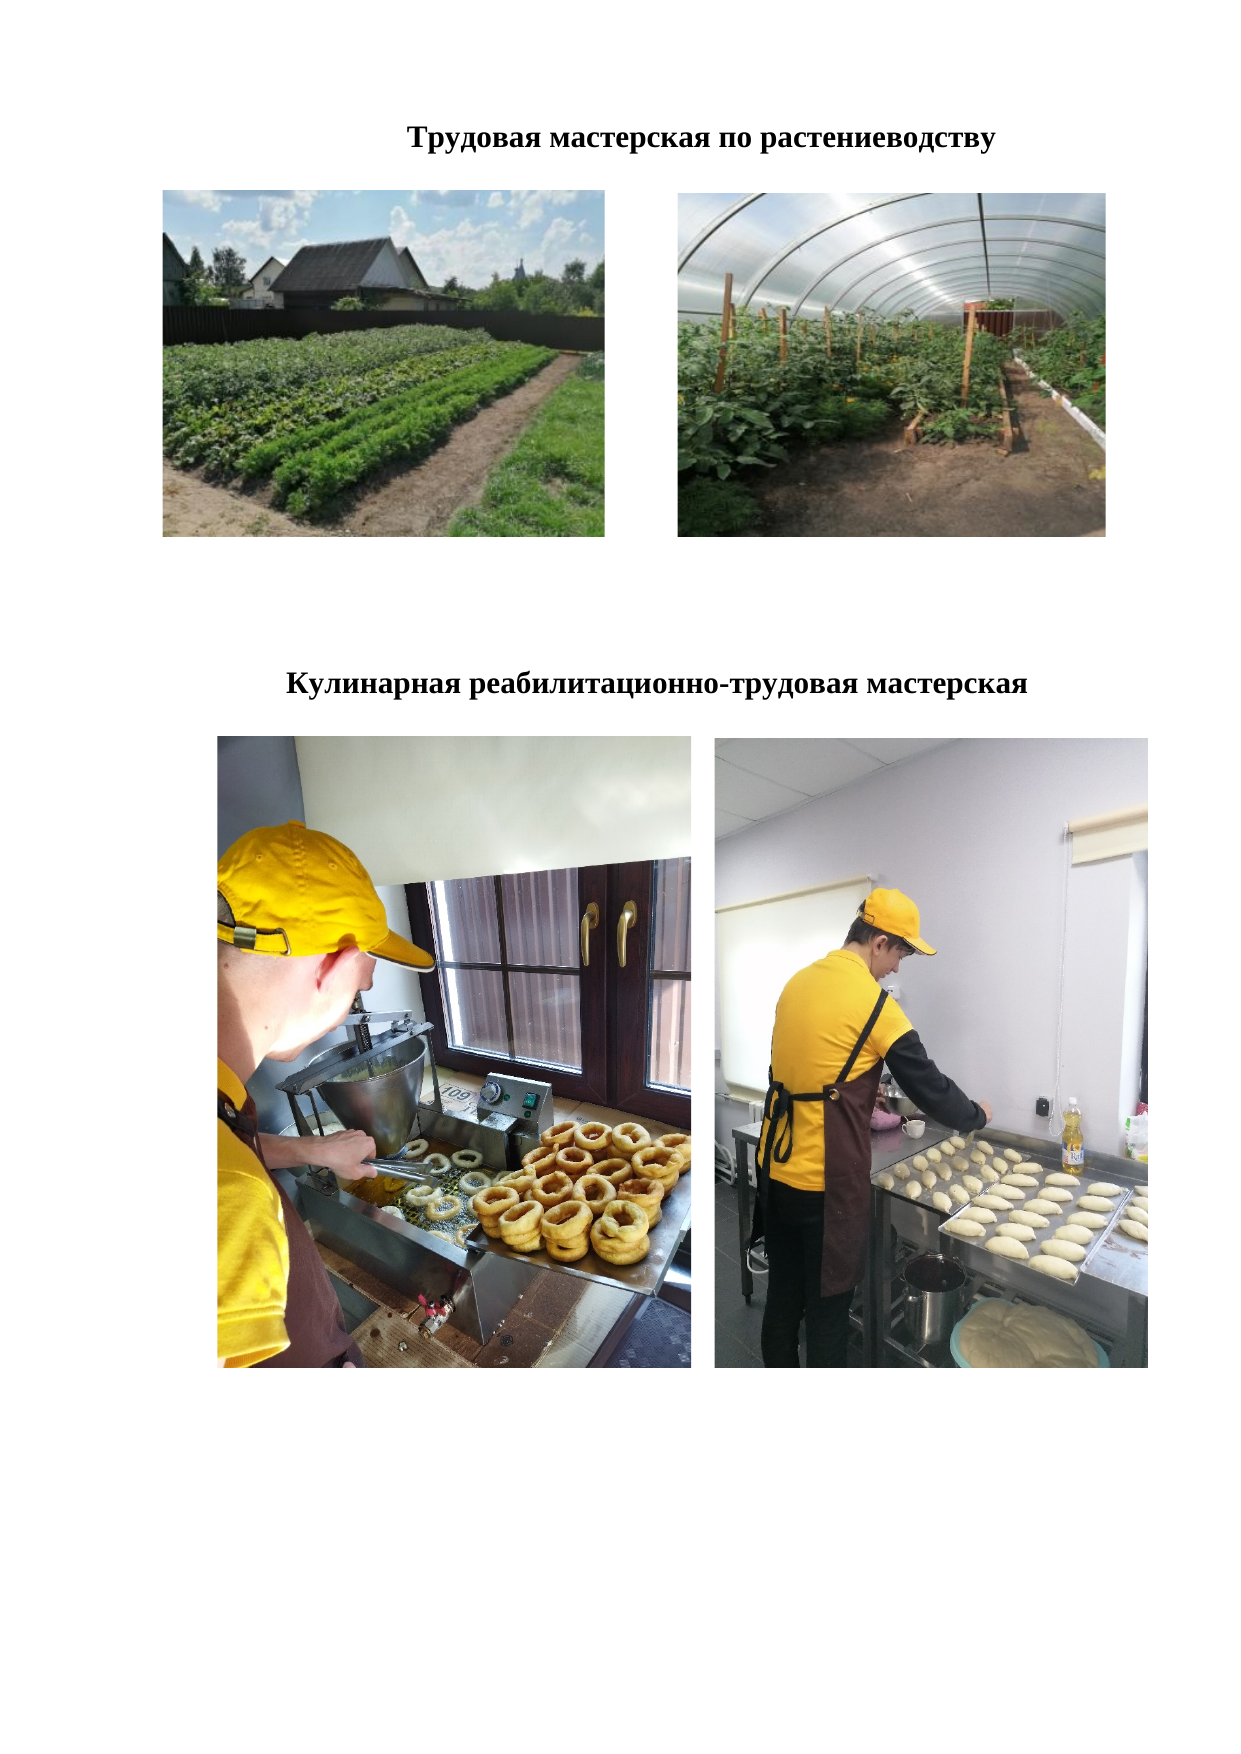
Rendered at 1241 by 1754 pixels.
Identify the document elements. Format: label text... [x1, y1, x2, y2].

picture [714, 738, 1148, 1368]
picture [162, 190, 605, 537]
picture [677, 193, 1106, 537]
picture [217, 736, 692, 1368]
text Трудовая мастерская по растениеводству [177, 118, 1152, 154]
text Кулинарная реабилитационно-трудовая мастерская [162, 664, 1152, 701]
